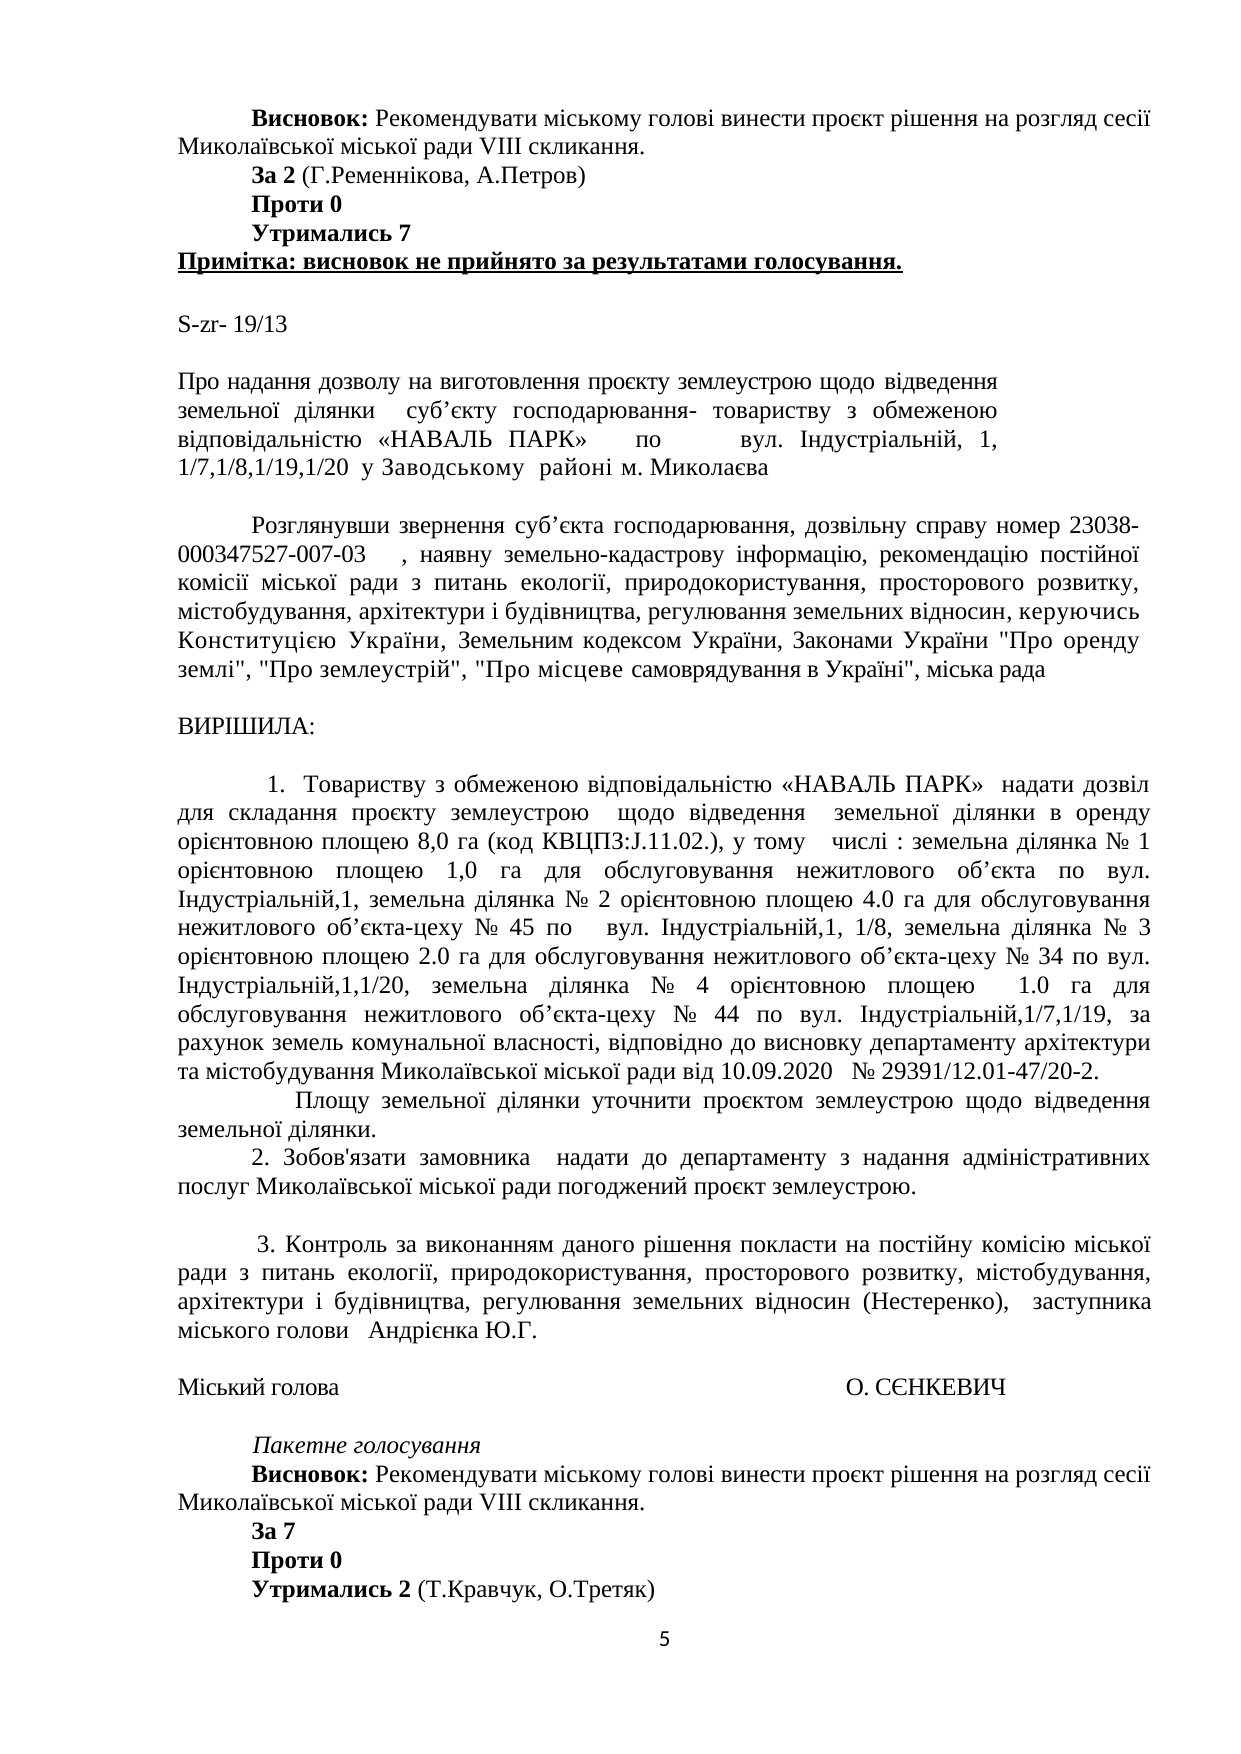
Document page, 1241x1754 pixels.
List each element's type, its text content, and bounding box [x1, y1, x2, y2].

text Примітка: висновок не прийнято за результатами голосування. [177, 246, 1152, 275]
text Площу земельної ділянки уточнити проєктом землеустрою щодо відведення земельної ділянки. [177, 1085, 1152, 1142]
text ВИРІШИЛА: [177, 711, 1152, 740]
text Висновок: Рекомендувати міському голові винести проєкт рішення на розгляд сесії Миколаївської міської ради VIII скликання. [177, 1459, 1152, 1516]
text Утримались 2 (Т.Кравчук, О.Третяк) [177, 1574, 1152, 1602]
text Про надання дозволу на виготовлення проєкту землеустрою щодо відведення земельної ділянки суб’єкту господарювання- товариству з обмеженою відповідальністю «НАВАЛЬ ПАРК» по вул. Індустріальній, 1, 1/7,1/8,1/19,1/20 у Заводському районі м. Миколаєва [177, 366, 998, 481]
text 1. Товариству з обмеженою відповідальністю «НАВАЛЬ ПАРК» надати дозвіл для складання проєкту землеустрою щодо відведення земельної ділянки в оренду орієнтовною площею 8,0 га (код КВЦПЗ:J.11.02.), у тому числі : земельна ділянка № 1 орієнтовною площею 1,0 га для обслуговування нежитлового об’єкта по вул. Індустріальній,1, земельна ділянка № 2 орієнтовною площею 4.0 га для обслуговування нежитлового об’єкта-цеху № 45 по вул. Індустріальній,1, 1/8, земельна ділянка № 3 орієнтовною площею 2.0 га для обслуговування нежитлового об’єкта-цеху № 34 по вул. Індустріальній,1,1/20, земельна ділянка № 4 орієнтовною площею 1.0 га для обслуговування нежитлового об’єкта-цеху № 44 по вул. Індустріальній,1/7,1/19, за рахунок земель комунальної власності, відповідно до висновку департаменту архітектури та містобудування Миколаївської міської ради від 10.09.2020 № 29391/12.01-47/20-2. [177, 769, 1152, 1085]
text Міський голова О. СЄНКЕВИЧ [177, 1372, 1152, 1401]
text За 2 (Г.Ременнікова, А.Петров) [177, 160, 1152, 189]
text 2. Зобов'язати замовника надати до департаменту з надання адміністративних послуг Миколаївської міської ради погоджений проєкт землеустрою. [177, 1142, 1152, 1200]
text Утримались 7 [177, 218, 1152, 246]
text За 7 [177, 1516, 1152, 1545]
text 3. Контроль за виконанням даного рішення покласти на постійну комісію міської ради з питань екології, природокористування, просторового розвитку, містобудування, архітектури і будівництва, регулювання земельних відносин (Нестеренко), заступника міського голови Андрієнка Ю.Г. [177, 1229, 1152, 1344]
text Висновок: Рекомендувати міському голові винести проєкт рішення на розгляд сесії Миколаївської міської ради VIII скликання. [177, 103, 1152, 160]
text Пакетне голосування [177, 1430, 1152, 1459]
text Проти 0 [177, 189, 1152, 218]
text Розглянувши звернення суб’єкта господарювання, дозвільну справу номер 23038-000347527-007-03 , наявну земельно-кадастрову інформацію, рекомендацію постійної комісії міської ради з питань екології, природокористування, просторового розвитку, містобудування, архітектури і будівництва, регулювання земельних відносин, керуючись Конституцією України, Земельним кодексом України, Законами України "Про оренду землі", "Про землеустрій", "Про місцеве самоврядування в Україні", міська рада [177, 510, 1140, 682]
text Проти 0 [177, 1545, 1152, 1574]
text S-zr- 19/13 [177, 309, 1152, 337]
